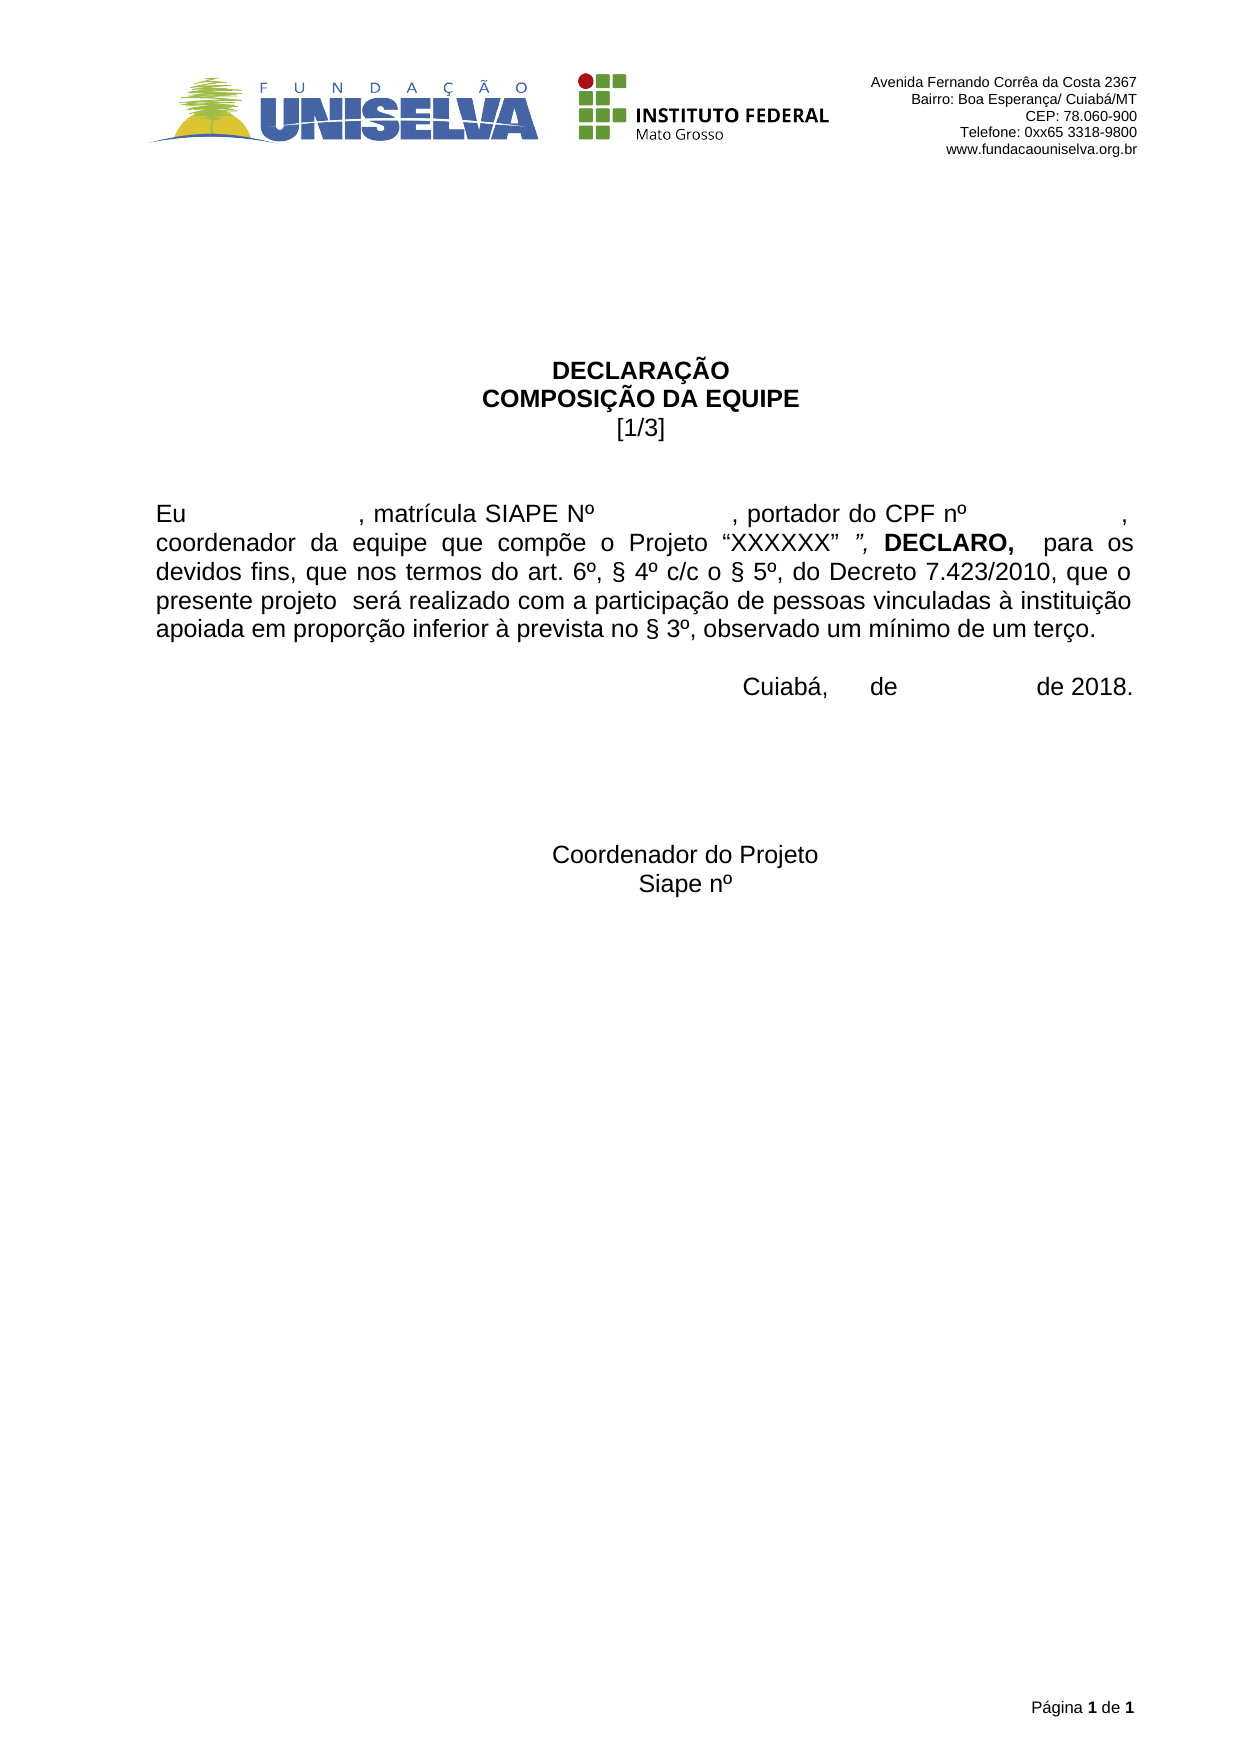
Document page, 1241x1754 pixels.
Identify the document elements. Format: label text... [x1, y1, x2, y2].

text COMPOSIÇÃO DA EQUIPE [148, 384, 1134, 413]
text Siape nº [148, 868, 1223, 897]
picture [147, 73, 829, 144]
text [1/3] [148, 413, 1134, 442]
text Coordenador do Projeto [148, 840, 1223, 868]
text Eu , matrícula SIAPE Nº , portador do CPF nº , coordenador da equipe que compõe o Projeto “XXXXXX” ”, DECLARO, para os devidos fins, que nos termos do art. 6º, § 4º c/c o § 5º, do Decreto 7.423/2010, que o presente projeto será realizado com a participação de pessoas vinculadas à instituição apoiada em proporção inferior à prevista no § 3º, observado um mínimo de um terço. [156, 499, 1134, 643]
text Cuiabá, de de 2018. [148, 672, 1134, 701]
text DECLARAÇÃO [148, 356, 1134, 384]
